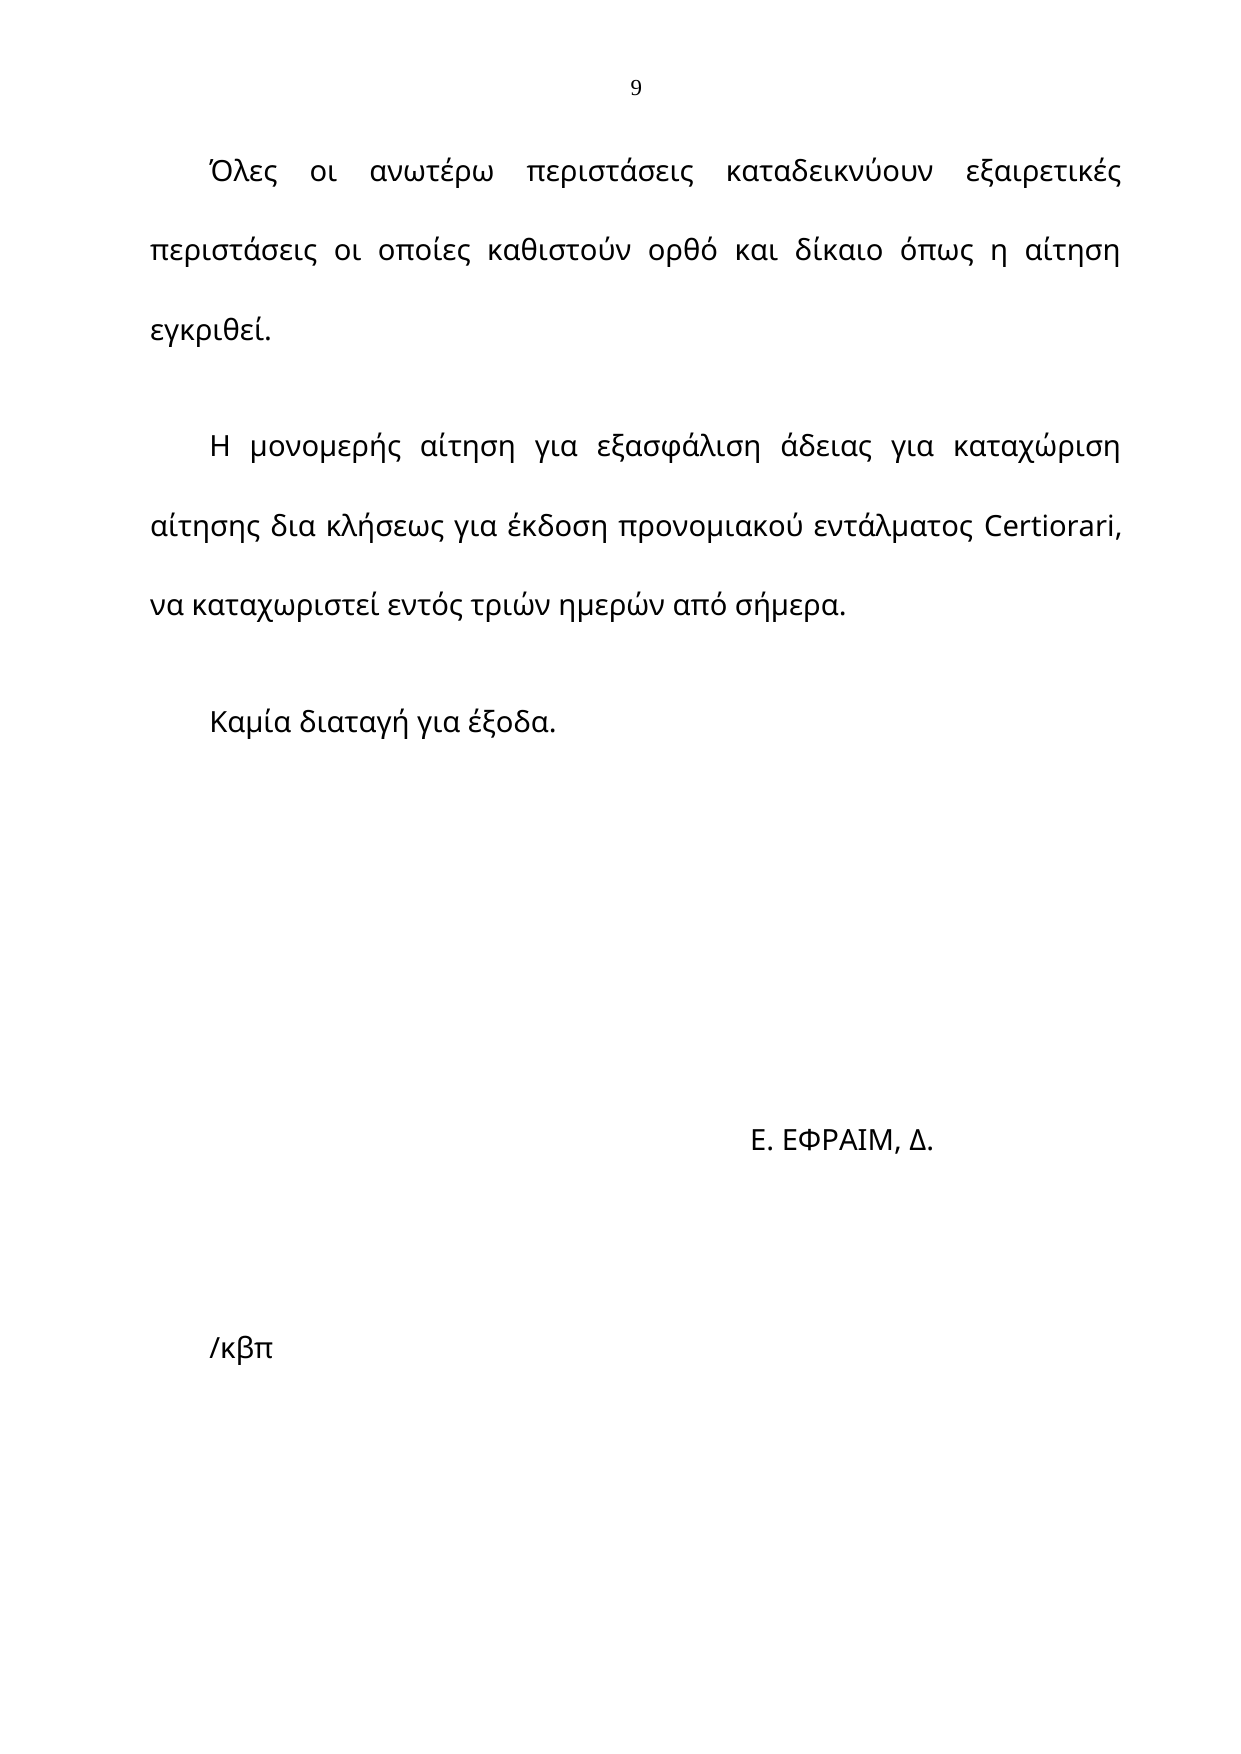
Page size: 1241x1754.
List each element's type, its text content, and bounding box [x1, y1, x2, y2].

text Όλες οι ανωτέρω περιστάσεις καταδεικνύουν εξαιρετικές περιστάσεις οι οποίες καθιστούν ορθό και δίκαιο όπως η αίτηση εγκριθεί. [150, 150, 1122, 348]
text Ε. ΕΦΡΑΙΜ, Δ. [150, 1119, 1122, 1158]
text Καμία διαταγή για έξοδα. [150, 701, 1122, 741]
text /κβπ [150, 1327, 1122, 1367]
text Η μονομερής αίτηση για εξασφάλιση άδειας για καταχώριση αίτησης δια κλήσεως για έκδοση προνομιακού εντάλματος Certiorari, να καταχωριστεί εντός τριών ημερών από σήμερα. [150, 426, 1122, 624]
